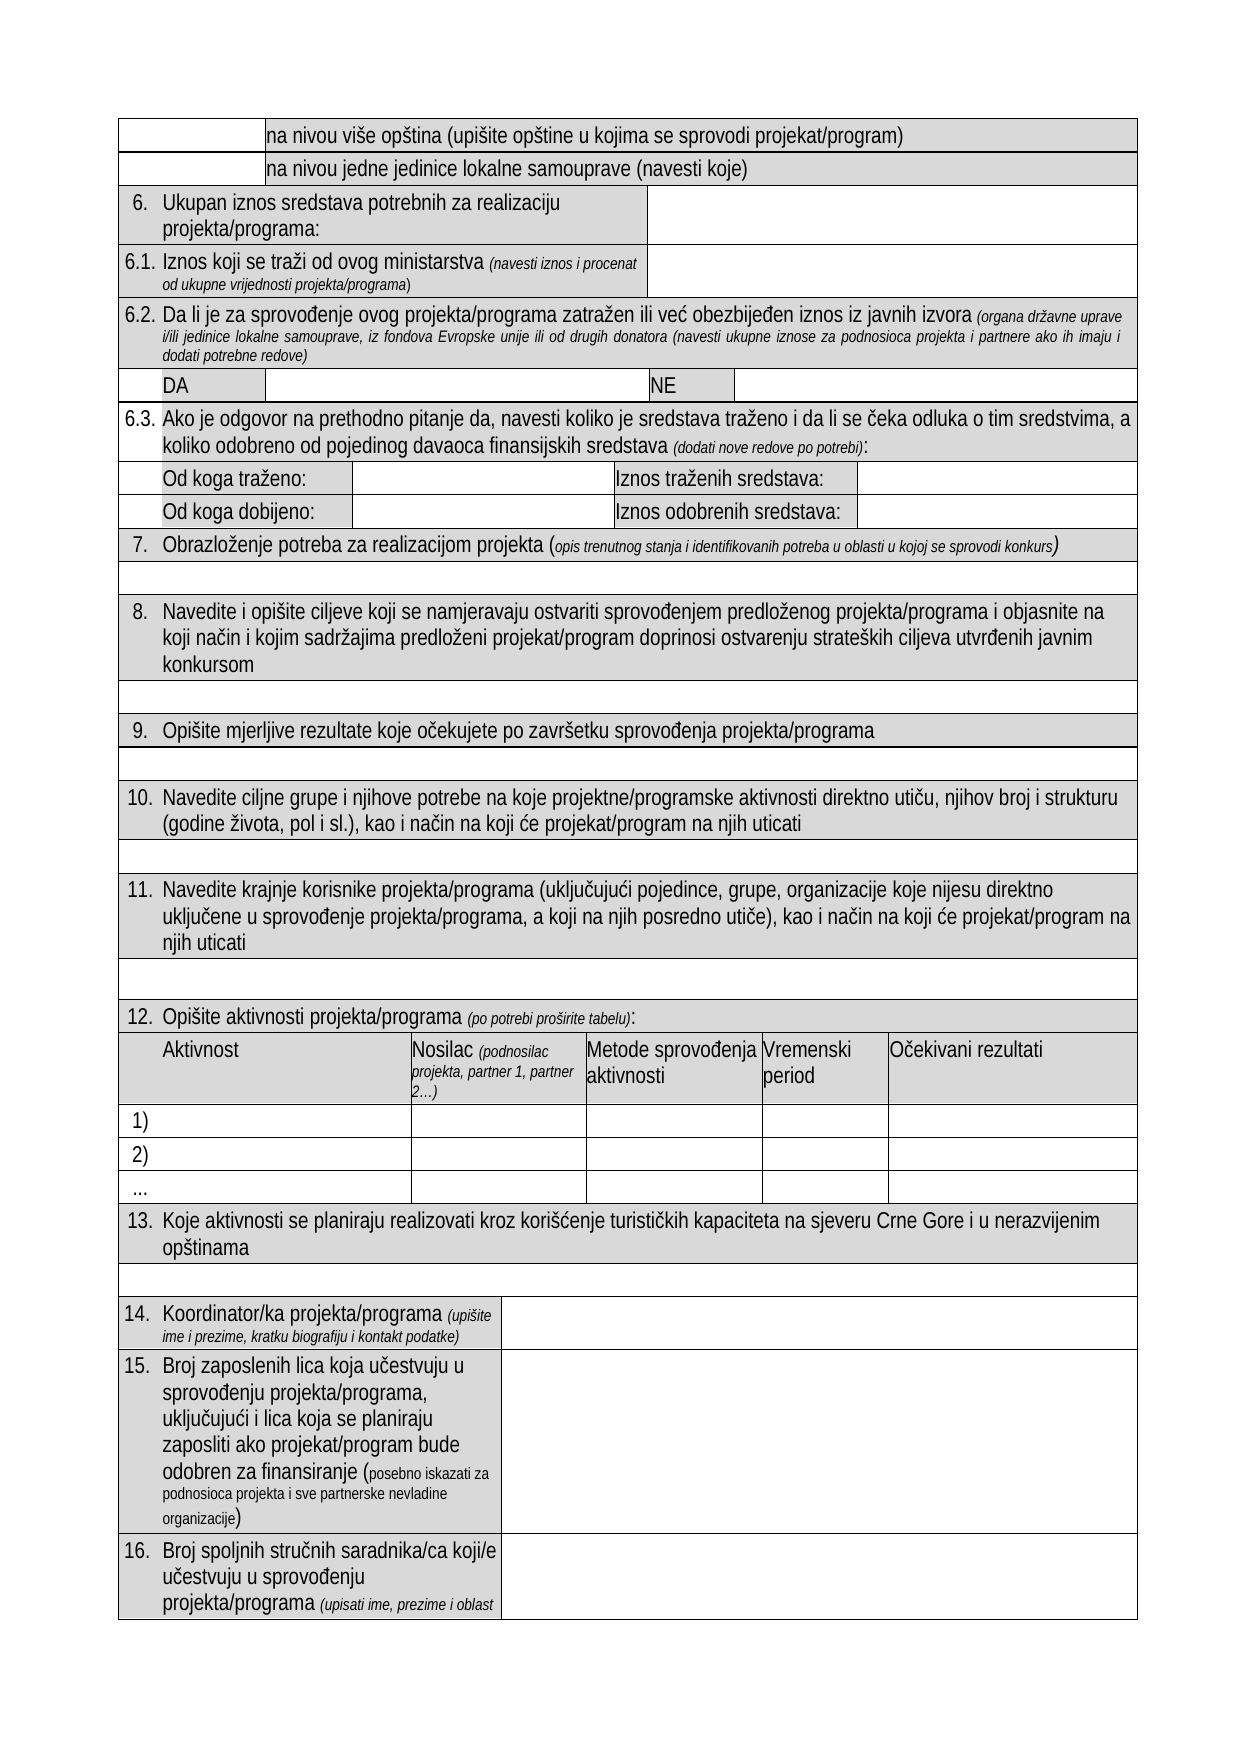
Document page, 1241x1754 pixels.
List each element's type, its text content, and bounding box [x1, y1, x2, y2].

table_cell 2) [119, 1138, 162, 1170]
table_cell [353, 495, 614, 527]
table_cell Navedite krajnje korisnike projekta/programa (uključujući pojedince, grupe, organizacije koje nijesu direktno uključene u sprovođenje projekta/programa, a koji na njih posredno utiče), kao i način na koji će projekat/program na njih uticati [162, 874, 1137, 958]
table_cell 15. [119, 1350, 162, 1533]
table_cell na nivou više opština (upišite opštine u kojima se sprovodi projekat/program) [266, 119, 1137, 151]
table_cell [119, 748, 1137, 779]
table_cell [502, 1350, 1137, 1533]
table_cell Da li je za sprovođenje ovog projekta/programa zatražen ili već obezbijeđen iznos iz javnih izvora (organa državne uprave i/ili jedinice lokalne samouprave, iz fondova Evropske unije ili od drugih donatora (navesti ukupne iznose za podnosioca projekta i partnere ako ih imaju i dodati potrebne redove) [162, 298, 1137, 368]
table_cell 16. [119, 1534, 162, 1618]
table_cell Koje aktivnosti se planiraju realizovati kroz korišćenje turističkih kapaciteta na sjeveru Crne Gore i u nerazvijenim opštinama [162, 1204, 1137, 1263]
table_cell [119, 462, 162, 494]
table_cell Nosilac (podnosilac projekta, partner 1, partner 2…) [412, 1033, 586, 1103]
table_cell [763, 1138, 888, 1170]
table_cell 10. [119, 781, 162, 839]
table_cell [119, 119, 162, 151]
table_cell Očekivani rezultati [889, 1033, 1137, 1103]
table_cell [162, 119, 265, 151]
table_cell Navedite i opišite ciljeve koji se namjeravaju ostvariti sprovođenjem predloženog projekta/programa i objasnite na koji način i kojim sadržajima predloženi projekat/program doprinosi ostvarenju strateških ciljeva utvrđenih javnim konkursom [162, 595, 1137, 680]
table_cell [763, 1105, 888, 1137]
table_cell [119, 681, 1137, 713]
table_cell 6. [119, 186, 162, 244]
table_cell [119, 959, 1137, 999]
table_cell [648, 186, 1137, 244]
table_cell [502, 1534, 1137, 1618]
table_cell [119, 562, 1137, 594]
table_cell [119, 153, 162, 185]
table_cell [162, 1138, 411, 1170]
table_cell [735, 369, 1137, 401]
table_cell [119, 840, 1137, 872]
table_cell [858, 495, 1137, 527]
table_cell 6.3. [119, 403, 162, 461]
table_cell Metode sprovođenja aktivnosti [587, 1033, 762, 1103]
table_cell na nivou jedne jedinice lokalne samouprave (navesti koje) [266, 153, 1137, 185]
table_cell Vremenski period [763, 1033, 888, 1103]
table_cell [412, 1171, 586, 1203]
table_cell Od koga dobijeno: [162, 495, 352, 527]
table_cell [412, 1105, 586, 1137]
table_cell [587, 1105, 762, 1137]
table_cell Broj zaposlenih lica koja učestvuju u sprovođenju projekta/programa, uključujući i lica koja se planiraju zaposliti ako projekat/program bude odobren za finansiranje (posebno iskazati za podnosioca projekta i sve partnerske nevladine organizacije) [162, 1350, 501, 1533]
table_cell 8. [119, 595, 162, 680]
table_cell 7. [119, 529, 162, 561]
table_cell Koordinator/ka projekta/programa (upišite ime i prezime, kratku biografiju i kontakt podatke) [162, 1297, 501, 1348]
table_cell [858, 462, 1137, 494]
table_cell 14. [119, 1297, 162, 1348]
table_cell [587, 1171, 762, 1203]
table_cell [162, 153, 265, 185]
table_cell [119, 495, 162, 527]
table_cell [119, 1264, 1137, 1296]
table_cell Iznos koji se traži od ovog ministarstva (navesti iznos i procenat od ukupne vrijednosti projekta/programa) [162, 245, 647, 297]
table_cell Opišite mjerljive rezultate koje očekujete po završetku sprovođenja projekta/programa [162, 714, 1137, 746]
table_cell [889, 1105, 1137, 1137]
table_cell Ako je odgovor na prethodno pitanje da, navesti koliko je sredstava traženo i da li se čeka odluka o tim sredstvima, a koliko odobreno od pojedinog davaoca finansijskih sredstava (dodati nove redove po potrebi): [162, 403, 1137, 461]
table_cell Ukupan iznos sredstava potrebnih za realizaciju projekta/programa: [162, 186, 647, 244]
table_cell Iznos odobrenih sredstava: [615, 495, 857, 527]
table_cell 6.1. [119, 245, 162, 297]
table_cell 1) [119, 1105, 162, 1137]
table_cell 9. [119, 714, 162, 746]
table_cell Navedite ciljne grupe i njihove potrebe na koje projektne/programske aktivnosti direktno utiču, njihov broj i strukturu (godine života, pol i sl.), kao i način na koji će projekat/program na njih uticati [162, 781, 1137, 839]
table_cell [889, 1171, 1137, 1203]
table_cell 11. [119, 874, 162, 958]
table_cell Iznos traženih sredstava: [615, 462, 857, 494]
table_cell [648, 245, 1137, 297]
table_cell [119, 1033, 162, 1103]
table_cell [502, 1297, 1137, 1348]
table_cell Opišite aktivnosti projekta/programa (po potrebi proširite tabelu): [162, 1000, 1137, 1032]
table_cell [119, 369, 162, 401]
table_cell 12. [119, 1000, 162, 1032]
table_cell Aktivnost [162, 1033, 411, 1103]
table_cell ... [119, 1171, 162, 1203]
table_cell 6.2. [119, 298, 162, 368]
table_cell [353, 462, 614, 494]
table_cell [162, 1105, 411, 1137]
table_cell Obrazloženje potreba za realizacijom projekta (opis trenutnog stanja i identifikovanih potreba u oblasti u kojoj se sprovodi konkurs) [162, 529, 1137, 561]
table_cell [587, 1138, 762, 1170]
table_cell [266, 369, 649, 401]
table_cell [162, 1534, 501, 1618]
table_cell DA [162, 369, 265, 401]
table_cell [889, 1138, 1137, 1170]
table_cell [763, 1171, 888, 1203]
table_cell Od koga traženo: [162, 462, 352, 494]
table_cell [412, 1138, 586, 1170]
table_cell NE [650, 369, 734, 401]
table_cell [162, 1171, 411, 1203]
table_cell 13. [119, 1204, 162, 1263]
